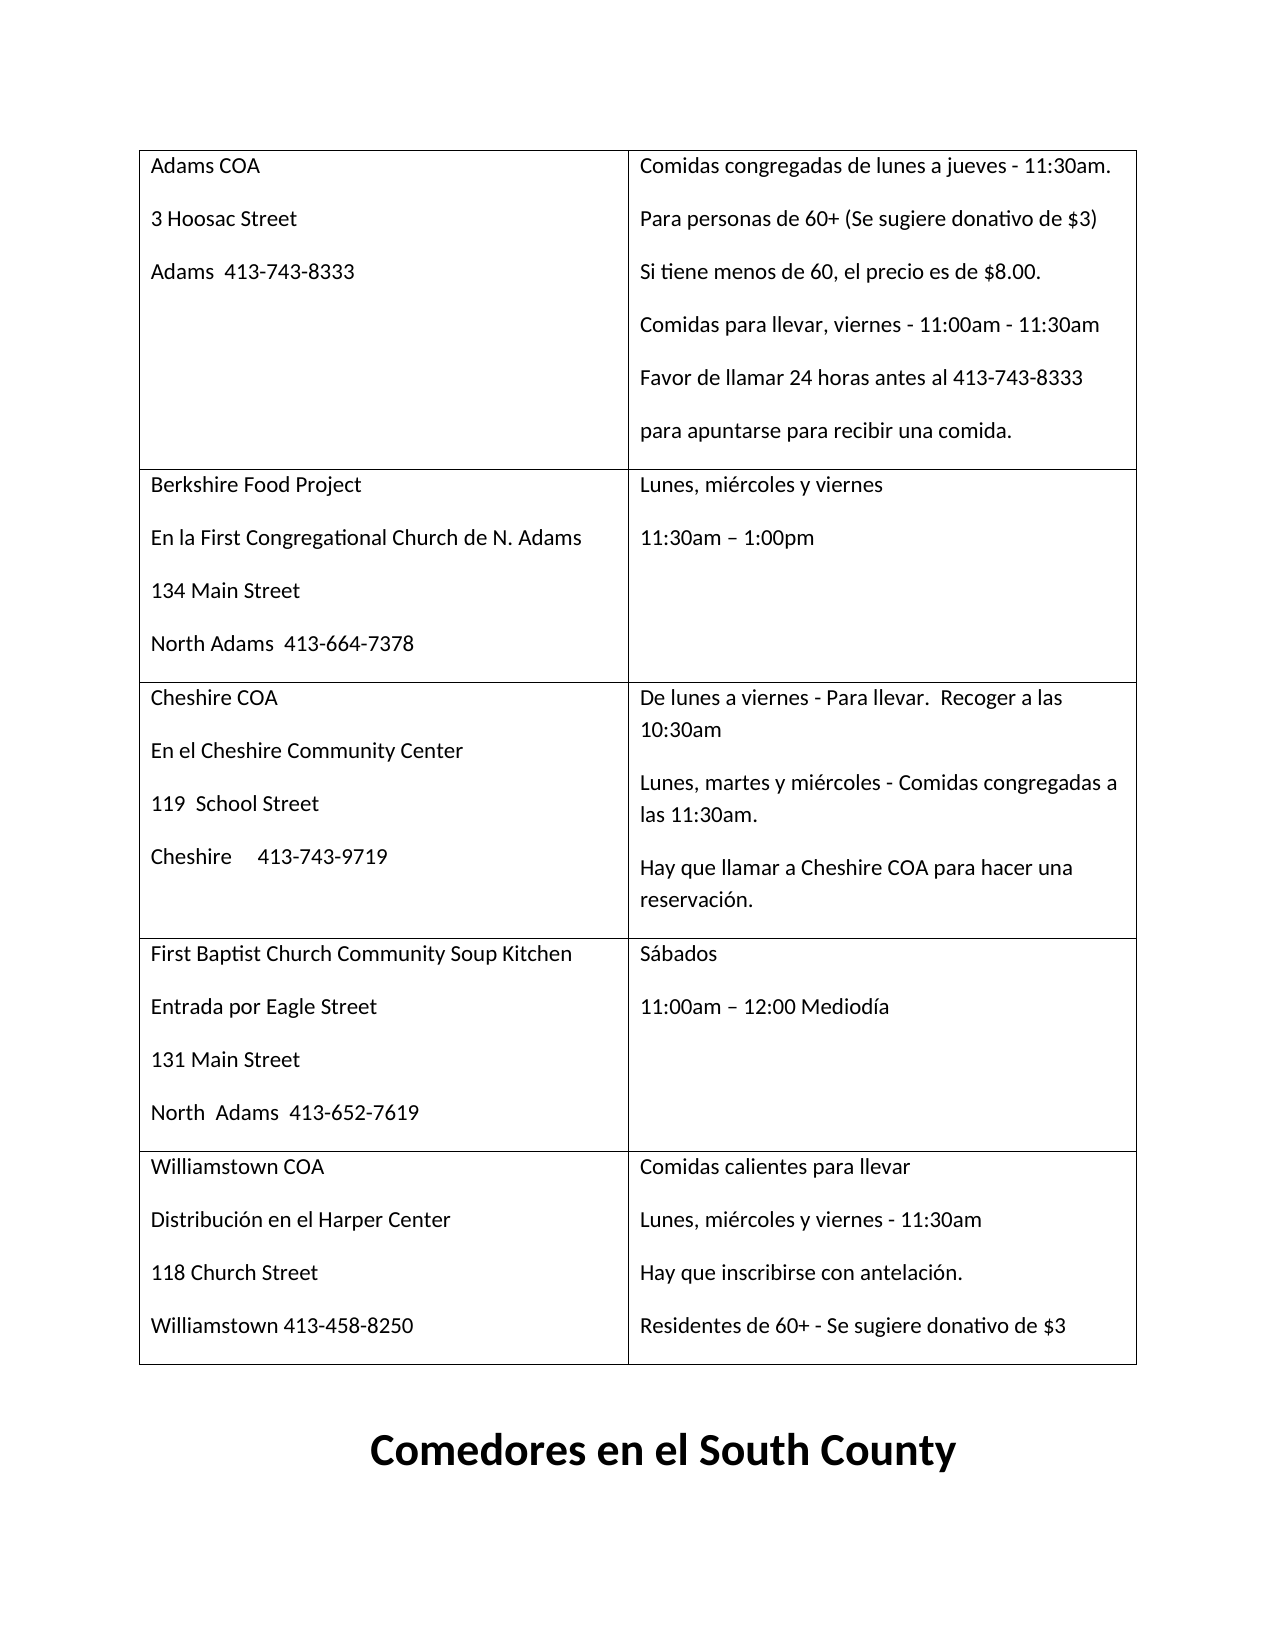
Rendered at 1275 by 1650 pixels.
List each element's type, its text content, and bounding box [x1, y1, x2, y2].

table_cell First Baptist Church Community Soup Kitchen Entrada por Eagle Street 131 Main Street North Adams 413-652-7619 [140, 939, 628, 1151]
table_cell Comidas congregadas de lunes a jueves - 11:30am. Para personas de 60+ (Se sugiere donativo de $3) Si tiene menos de 60, el precio es de $8.00. Comidas para llevar, viernes - 11:00am - 11:30am Favor de llamar 24 horas antes al 413-743-8333 para apuntarse para recibir una comida. [629, 151, 1136, 469]
table_cell De lunes a viernes - Para llevar. Recoger a las 10:30am Lunes, martes y miércoles - Comidas congregadas a las 11:30am. Hay que llamar a Cheshire COA para hacer una reservación. [629, 683, 1136, 938]
table_cell Adams COA 3 Hoosac Street Adams 413-743-8333 [140, 151, 628, 469]
table_cell Sábados 11:00am – 12:00 Mediodía [629, 939, 1136, 1151]
text Comedores en el South County [225, 1421, 1125, 1477]
table_cell Cheshire COA En el Cheshire Community Center 119 School Street Cheshire 413-743-9719 [140, 683, 628, 938]
table_cell Williamstown COA Distribución en el Harper Center 118 Church Street Williamstown 413-458-8250 [140, 1152, 628, 1364]
table_cell Comidas calientes para llevar Lunes, miércoles y viernes - 11:30am Hay que inscribirse con antelación. Residentes de 60+ - Se sugiere donativo de $3 [629, 1152, 1136, 1364]
table_cell Lunes, miércoles y viernes 11:30am – 1:00pm [629, 470, 1136, 682]
table_cell Berkshire Food Project En la First Congregational Church de N. Adams 134 Main Street North Adams 413-664-7378 [140, 470, 628, 682]
